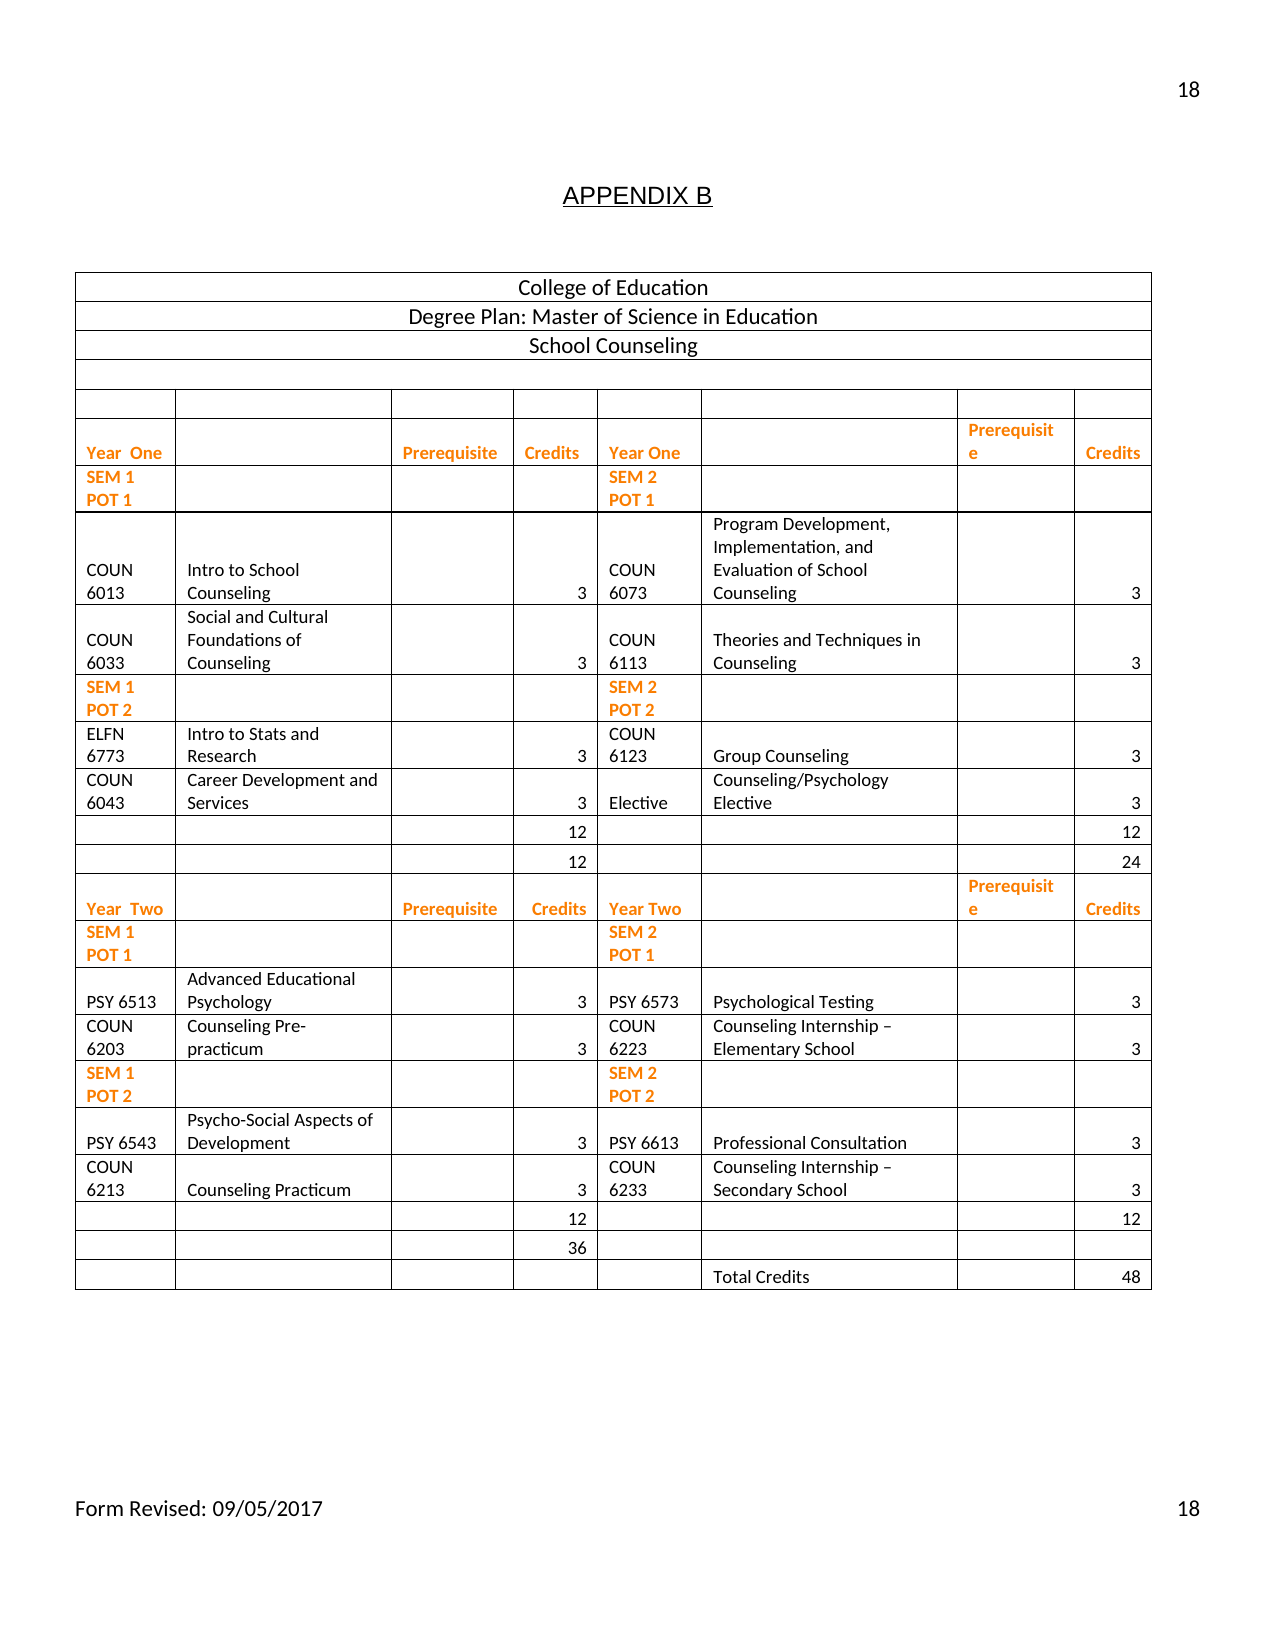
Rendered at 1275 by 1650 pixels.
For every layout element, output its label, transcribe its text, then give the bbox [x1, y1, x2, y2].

table_cell Year Two [598, 874, 701, 920]
table_cell 3 [1075, 1015, 1151, 1060]
table_cell [392, 1260, 513, 1288]
table_cell [514, 466, 597, 511]
table_cell PSY 6573 [598, 968, 701, 1013]
table_header College of Education [76, 273, 1151, 301]
table_cell [598, 1231, 701, 1259]
table_cell [392, 605, 513, 674]
table_cell [76, 390, 175, 418]
table_cell [958, 675, 1074, 721]
table_cell Counseling Pre-practicum [176, 1015, 391, 1060]
table_cell [392, 466, 513, 511]
table_cell Program Development, Implementation, and Evaluation of School Counseling [702, 513, 957, 604]
table_cell COUN 6223 [598, 1015, 701, 1060]
table_cell [392, 968, 513, 1013]
table_cell [176, 1231, 391, 1259]
table_cell COUN 6203 [76, 1015, 175, 1060]
table_cell COUN 6113 [598, 605, 701, 674]
table_cell [702, 675, 957, 721]
table_cell [76, 845, 175, 873]
table_cell [1075, 390, 1151, 418]
table_cell SEM 2 POT 2 [598, 1061, 701, 1107]
table_cell COUN 6233 [598, 1155, 701, 1201]
table_cell 3 [1075, 513, 1151, 604]
table_cell Degree Plan: Master of Science in Education [76, 302, 1151, 330]
table_cell 36 [514, 1231, 597, 1259]
table_cell 3 [1075, 1108, 1151, 1154]
table_cell [958, 1202, 1074, 1230]
table_cell [1075, 1061, 1151, 1107]
table_cell 12 [1075, 1202, 1151, 1230]
table_cell [598, 816, 701, 844]
table_cell [702, 466, 957, 511]
table_cell 3 [1075, 968, 1151, 1013]
table_cell Intro to School Counseling [176, 513, 391, 604]
table_cell Prerequisite [958, 874, 1074, 920]
table_cell [702, 845, 957, 873]
table_cell PSY 6513 [76, 968, 175, 1013]
table_cell Year One [76, 419, 175, 464]
table_cell [958, 845, 1074, 873]
table_cell COUN 6043 [76, 769, 175, 814]
table_cell [392, 769, 513, 814]
table_cell [176, 1260, 391, 1288]
table_cell Credits [1075, 419, 1151, 464]
table_cell [1075, 675, 1151, 721]
table_cell COUN 6123 [598, 722, 701, 768]
table_cell 3 [1075, 769, 1151, 814]
table_cell [958, 816, 1074, 844]
table_cell [392, 675, 513, 721]
table_cell [1075, 1231, 1151, 1259]
table_cell SEM 1 POT 1 [76, 921, 175, 967]
table_cell COUN 6033 [76, 605, 175, 674]
table_cell ELFN 6773 [76, 722, 175, 768]
table_cell 3 [514, 605, 597, 674]
table_cell [76, 1260, 175, 1288]
table_cell School Counseling [76, 331, 1151, 359]
table_cell [958, 466, 1074, 511]
table_cell 3 [514, 722, 597, 768]
table_cell Year Two [76, 874, 175, 920]
text APPENDIX B [75, 181, 1200, 209]
table_cell 48 [1075, 1260, 1151, 1288]
table_cell Prerequisite [958, 419, 1074, 464]
table_cell [958, 1015, 1074, 1060]
table_cell [76, 360, 1151, 388]
table_cell 3 [514, 1015, 597, 1060]
table_cell Credits [1075, 874, 1151, 920]
table_cell Professional Consultation [702, 1108, 957, 1154]
table_cell 3 [514, 513, 597, 604]
table_cell 3 [1075, 722, 1151, 768]
table_cell [392, 1061, 513, 1107]
table_cell Career Development and Services [176, 769, 391, 814]
table_cell Total Credits [702, 1260, 957, 1288]
table_cell [514, 1260, 597, 1288]
table_cell Counseling/Psychology Elective [702, 769, 957, 814]
table_cell Counseling Internship – Elementary School [702, 1015, 957, 1060]
table_cell [176, 1061, 391, 1107]
table_cell [392, 1108, 513, 1154]
table_cell [598, 390, 701, 418]
table_cell SEM 1 POT 1 [76, 466, 175, 511]
table_cell [176, 1202, 391, 1230]
table_cell [958, 605, 1074, 674]
table_cell 24 [1075, 845, 1151, 873]
table_cell [392, 1202, 513, 1230]
table_cell [702, 1202, 957, 1230]
table_cell Social and Cultural Foundations of Counseling [176, 605, 391, 674]
table_cell Advanced Educational Psychology [176, 968, 391, 1013]
table_cell Prerequisite [392, 419, 513, 464]
table_cell SEM 2 POT 1 [598, 466, 701, 511]
table_cell [176, 466, 391, 511]
table_cell 3 [514, 1155, 597, 1201]
table_cell [702, 816, 957, 844]
table_cell [958, 1108, 1074, 1154]
table_cell [702, 874, 957, 920]
table_cell 12 [514, 1202, 597, 1230]
table_cell [958, 1061, 1074, 1107]
table_cell Year One [598, 419, 701, 464]
table_cell 12 [514, 816, 597, 844]
table_cell [958, 390, 1074, 418]
table_cell [514, 675, 597, 721]
table_cell [392, 1231, 513, 1259]
table_cell [514, 390, 597, 418]
table_cell Intro to Stats and Research [176, 722, 391, 768]
table_cell [702, 390, 957, 418]
table_cell [958, 921, 1074, 967]
table_cell [392, 921, 513, 967]
table_cell [392, 816, 513, 844]
table_cell [176, 390, 391, 418]
table_cell [702, 1061, 957, 1107]
table_cell [176, 845, 391, 873]
table_cell [958, 513, 1074, 604]
table_cell Psychological Testing [702, 968, 957, 1013]
table_cell SEM 1 POT 2 [76, 1061, 175, 1107]
table_cell COUN 6213 [76, 1155, 175, 1201]
table_cell [176, 419, 391, 464]
table_cell [514, 1061, 597, 1107]
table_cell Counseling Practicum [176, 1155, 391, 1201]
table_cell 3 [1075, 605, 1151, 674]
table_cell [176, 874, 391, 920]
table_cell [598, 1202, 701, 1230]
table_cell 12 [1075, 816, 1151, 844]
table_cell [958, 769, 1074, 814]
table_cell 3 [1075, 1155, 1151, 1201]
table_cell [598, 1260, 701, 1288]
table_cell Counseling Internship – Secondary School [702, 1155, 957, 1201]
table_cell [392, 513, 513, 604]
table_cell [392, 1155, 513, 1201]
table_cell Credits [514, 419, 597, 464]
table_cell 3 [514, 1108, 597, 1154]
table_cell [958, 1155, 1074, 1201]
table_cell COUN 6073 [598, 513, 701, 604]
table_cell [958, 968, 1074, 1013]
table_cell [958, 1231, 1074, 1259]
table_cell [958, 722, 1074, 768]
table_cell Elective [598, 769, 701, 814]
table_cell [702, 921, 957, 967]
table_cell [76, 816, 175, 844]
table_cell [176, 816, 391, 844]
table_cell Prerequisite [392, 874, 513, 920]
table_cell [392, 722, 513, 768]
table_cell [76, 1202, 175, 1230]
table_cell [176, 921, 391, 967]
table_cell SEM 2 POT 2 [598, 675, 701, 721]
table_cell [1075, 466, 1151, 511]
table_cell [176, 675, 391, 721]
table_cell [514, 921, 597, 967]
table_cell [702, 419, 957, 464]
table_cell SEM 1 POT 2 [76, 675, 175, 721]
table_cell SEM 2 POT 1 [598, 921, 701, 967]
table_cell COUN 6013 [76, 513, 175, 604]
table_cell [76, 1231, 175, 1259]
table_cell 3 [514, 968, 597, 1013]
table_cell [392, 845, 513, 873]
table_cell PSY 6613 [598, 1108, 701, 1154]
table_cell [702, 1231, 957, 1259]
table_cell Group Counseling [702, 722, 957, 768]
table_cell Psycho-Social Aspects of Development [176, 1108, 391, 1154]
table_cell [392, 1015, 513, 1060]
table_cell Credits [514, 874, 597, 920]
table_cell [958, 1260, 1074, 1288]
table_cell 3 [514, 769, 597, 814]
table_cell [1075, 921, 1151, 967]
table_cell 12 [514, 845, 597, 873]
table_cell [598, 845, 701, 873]
table_cell Theories and Techniques in Counseling [702, 605, 957, 674]
table_cell [392, 390, 513, 418]
table_cell PSY 6543 [76, 1108, 175, 1154]
